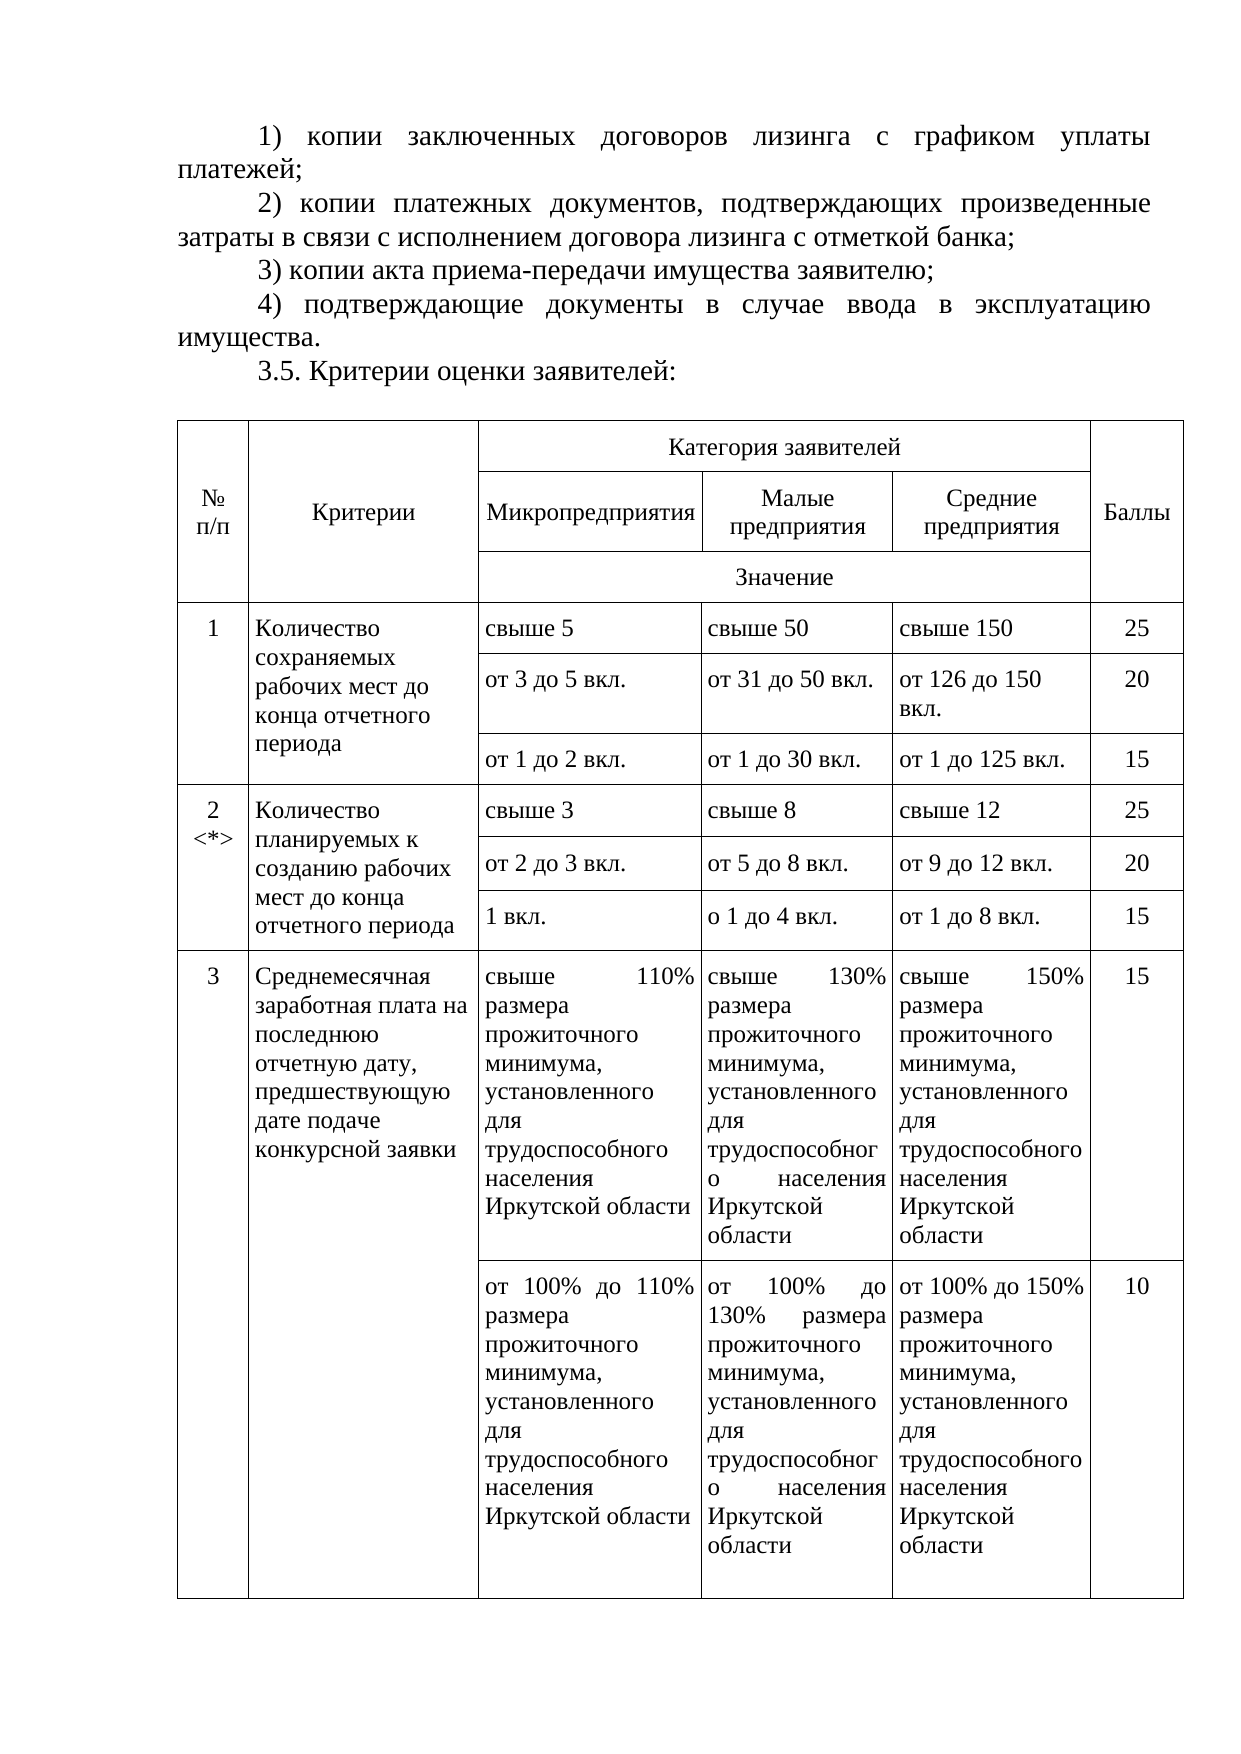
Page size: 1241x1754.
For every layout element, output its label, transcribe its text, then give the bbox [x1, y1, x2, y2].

table_cell свыше 50 [702, 603, 892, 653]
table_cell свыше 130% размера прожиточного минимума, установленного для трудоспособного населения Иркутской области [702, 951, 892, 1259]
text 4) подтверждающие документы в случае ввода в эксплуатацию имущества. [177, 286, 1152, 353]
table_cell 1 [178, 603, 248, 784]
table_cell 2 <*> [178, 785, 248, 950]
table_cell Средние предприятия [893, 472, 1090, 551]
table_header Категория заявителей [479, 421, 1090, 471]
table_cell от 31 до 50 вкл. [702, 654, 892, 733]
table_cell Малые предприятия [703, 472, 892, 551]
table_cell от 1 до 8 вкл. [893, 891, 1090, 950]
table_header Баллы [1091, 421, 1183, 602]
table_cell свыше 150 [893, 603, 1090, 653]
table_cell 10 [1091, 1261, 1183, 1598]
table_cell 3 [178, 951, 248, 1598]
table_cell Значение [479, 552, 1090, 602]
table_cell Количество планируемых к созданию рабочих мест до конца отчетного периода [249, 785, 478, 950]
table_cell Количество сохраняемых рабочих мест до конца отчетного периода [249, 603, 478, 784]
table_cell свыше 12 [893, 785, 1090, 836]
table_header Критерии [249, 421, 478, 602]
table_cell 15 [1091, 734, 1183, 784]
table_cell от 100% до 110% размера прожиточного минимума, установленного для трудоспособного населения Иркутской области [479, 1261, 701, 1598]
table_cell 25 [1091, 785, 1183, 836]
text 3) копии акта приема-передачи имущества заявителю; [177, 252, 1152, 286]
table_cell 20 [1091, 837, 1183, 889]
table_cell от 2 до 3 вкл. [479, 837, 701, 889]
table_cell 20 [1091, 654, 1183, 733]
table_cell Среднемесячная заработная плата на последнюю отчетную дату, предшествующую дате подаче конкурсной заявки [249, 951, 478, 1598]
table_cell 1 вкл. [479, 891, 701, 950]
table_cell свыше 8 [702, 785, 892, 836]
table_cell от 1 до 30 вкл. [702, 734, 892, 784]
table_cell от 9 до 12 вкл. [893, 837, 1090, 889]
table_cell от 1 до 125 вкл. [893, 734, 1090, 784]
table_cell свыше 5 [479, 603, 701, 653]
text 2) копии платежных документов, подтверждающих произведенные затраты в связи с исполнением договора лизинга с отметкой банка; [177, 185, 1152, 252]
table_cell свыше 3 [479, 785, 701, 836]
table_cell 25 [1091, 603, 1183, 653]
table_cell от 100% до 130% размера прожиточного минимума, установленного для трудоспособного населения Иркутской области [702, 1261, 892, 1598]
table_cell 15 [1091, 951, 1183, 1259]
text 3.5. Критерии оценки заявителей: [177, 353, 1152, 386]
table_cell от 3 до 5 вкл. [479, 654, 701, 733]
table_header № п/п [178, 421, 248, 602]
table_cell от 1 до 2 вкл. [479, 734, 701, 784]
table_cell о 1 до 4 вкл. [702, 891, 892, 950]
table_cell свыше 110% размера прожиточного минимума, установленного для трудоспособного населения Иркутской области [479, 951, 701, 1259]
table_cell от 126 до 150 вкл. [893, 654, 1090, 733]
table_cell от 5 до 8 вкл. [702, 837, 892, 889]
table_cell 15 [1091, 891, 1183, 950]
text 1) копии заключенных договоров лизинга с графиком уплаты платежей; [177, 118, 1152, 185]
table_cell Микропредприятия [479, 472, 702, 551]
table_cell от 100% до 150% размера прожиточного минимума, установленного для трудоспособного населения Иркутской области [893, 1261, 1090, 1598]
table_cell свыше 150% размера прожиточного минимума, установленного для трудоспособного населения Иркутской области [893, 951, 1090, 1259]
